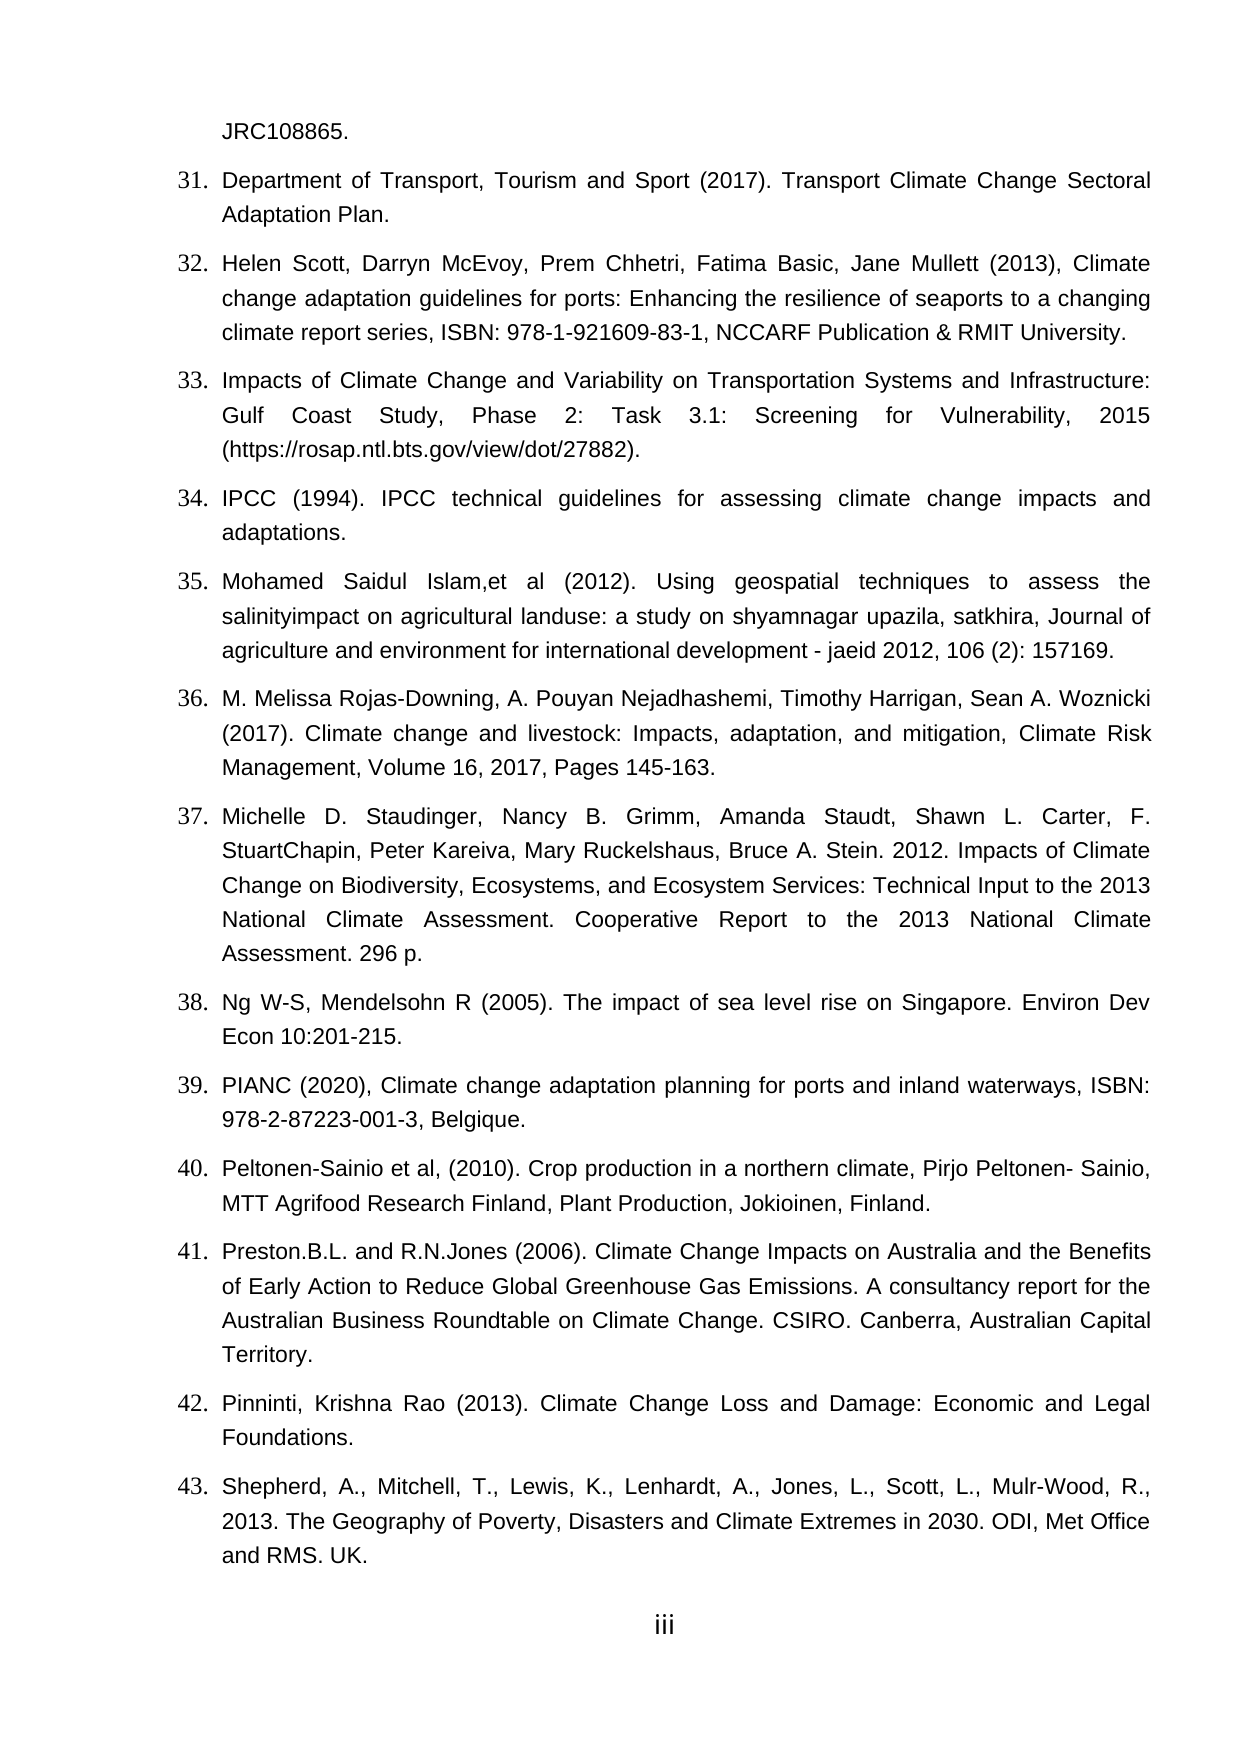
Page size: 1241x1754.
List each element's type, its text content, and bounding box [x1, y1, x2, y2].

list Helen Scott, Darryn McEvoy, Prem Chhetri, Fatima Basic, Jane Mullett (2013), Climate change adaptation guidelines for ports: Enhancing the resilience of seaports to a changing climate report series, ISBN: 978-1-921609-83-1, NCCARF Publication & RMIT University. [177, 248, 1152, 345]
list Ng W-S, Mendelsohn R (2005). The impact of sea level rise on Singapore. Environ Dev Econ 10:201-215. [177, 987, 1152, 1049]
list Shepherd, A., Mitchell, T., Lewis, K., Lenhardt, A., Jones, L., Scott, L., Mulr-Wood, R., 2013. The Geography of Poverty, Disasters and Climate Extremes in 2030. ODI, Met Office and RMS. UK. [177, 1471, 1152, 1568]
list Pinninti, Krishna Rao (2013). Climate Change Loss and Damage: Economic and Legal Foundations. [177, 1388, 1152, 1451]
list M. Melissa Rojas-Downing, A. Pouyan Nejadhashemi, Timothy Harrigan, Sean A. Woznicki (2017). Climate change and livestock: Impacts, adaptation, and mitigation, Climate Risk Management, Volume 16, 2017, Pages 145-163. [177, 683, 1152, 781]
list Mohamed Saidul Islam,et al (2012). Using geospatial techniques to assess the salinityimpact on agricultural landuse: a study on shyamnagar upazila, satkhira, Journal of agriculture and environment for international development - jaeid 2012, 106 (2): 157169. [177, 566, 1152, 663]
list Department of Transport, Tourism and Sport (2017). Transport Climate Change Sectoral Adaptation Plan. [177, 165, 1152, 228]
list Peltonen-Sainio et al, (2010). Crop production in a northern climate, Pirjo Peltonen- Sainio, MTT Agrifood Research Finland, Plant Production, Jokioinen, Finland. [177, 1153, 1152, 1216]
list Impacts of Climate Change and Variability on Transportation Systems and Infrastructure: Gulf Coast Study, Phase 2: Task 3.1: Screening for Vulnerability, 2015 (https://rosap.ntl.bts.gov/view/dot/27882). [177, 365, 1152, 462]
list Preston.B.L. and R.N.Jones (2006). Climate Change Impacts on Australia and the Benefits of Early Action to Reduce Global Greenhouse Gas Emissions. A consultancy report for the Australian Business Roundtable on Climate Change. CSIRO. Canberra, Australian Capital Territory. [177, 1236, 1152, 1367]
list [177, 118, 1152, 144]
list PIANC (2020), Climate change adaptation planning for ports and inland waterways, ISBN: 978-2-87223-001-3, Belgique. [177, 1070, 1152, 1133]
list IPCC (1994). IPCC technical guidelines for assessing climate change impacts and adaptations. [177, 483, 1152, 546]
list Michelle D. Staudinger, Nancy B. Grimm, Amanda Staudt, Shawn L. Carter, F. StuartChapin, Peter Kareiva, Mary Ruckelshaus, Bruce A. Stein. 2012. Impacts of Climate Change on Biodiversity, Ecosystems, and Ecosystem Services: Technical Input to the 2013 National Climate Assessment. Cooperative Report to the 2013 National Climate Assessment. 296 p. [177, 801, 1152, 966]
